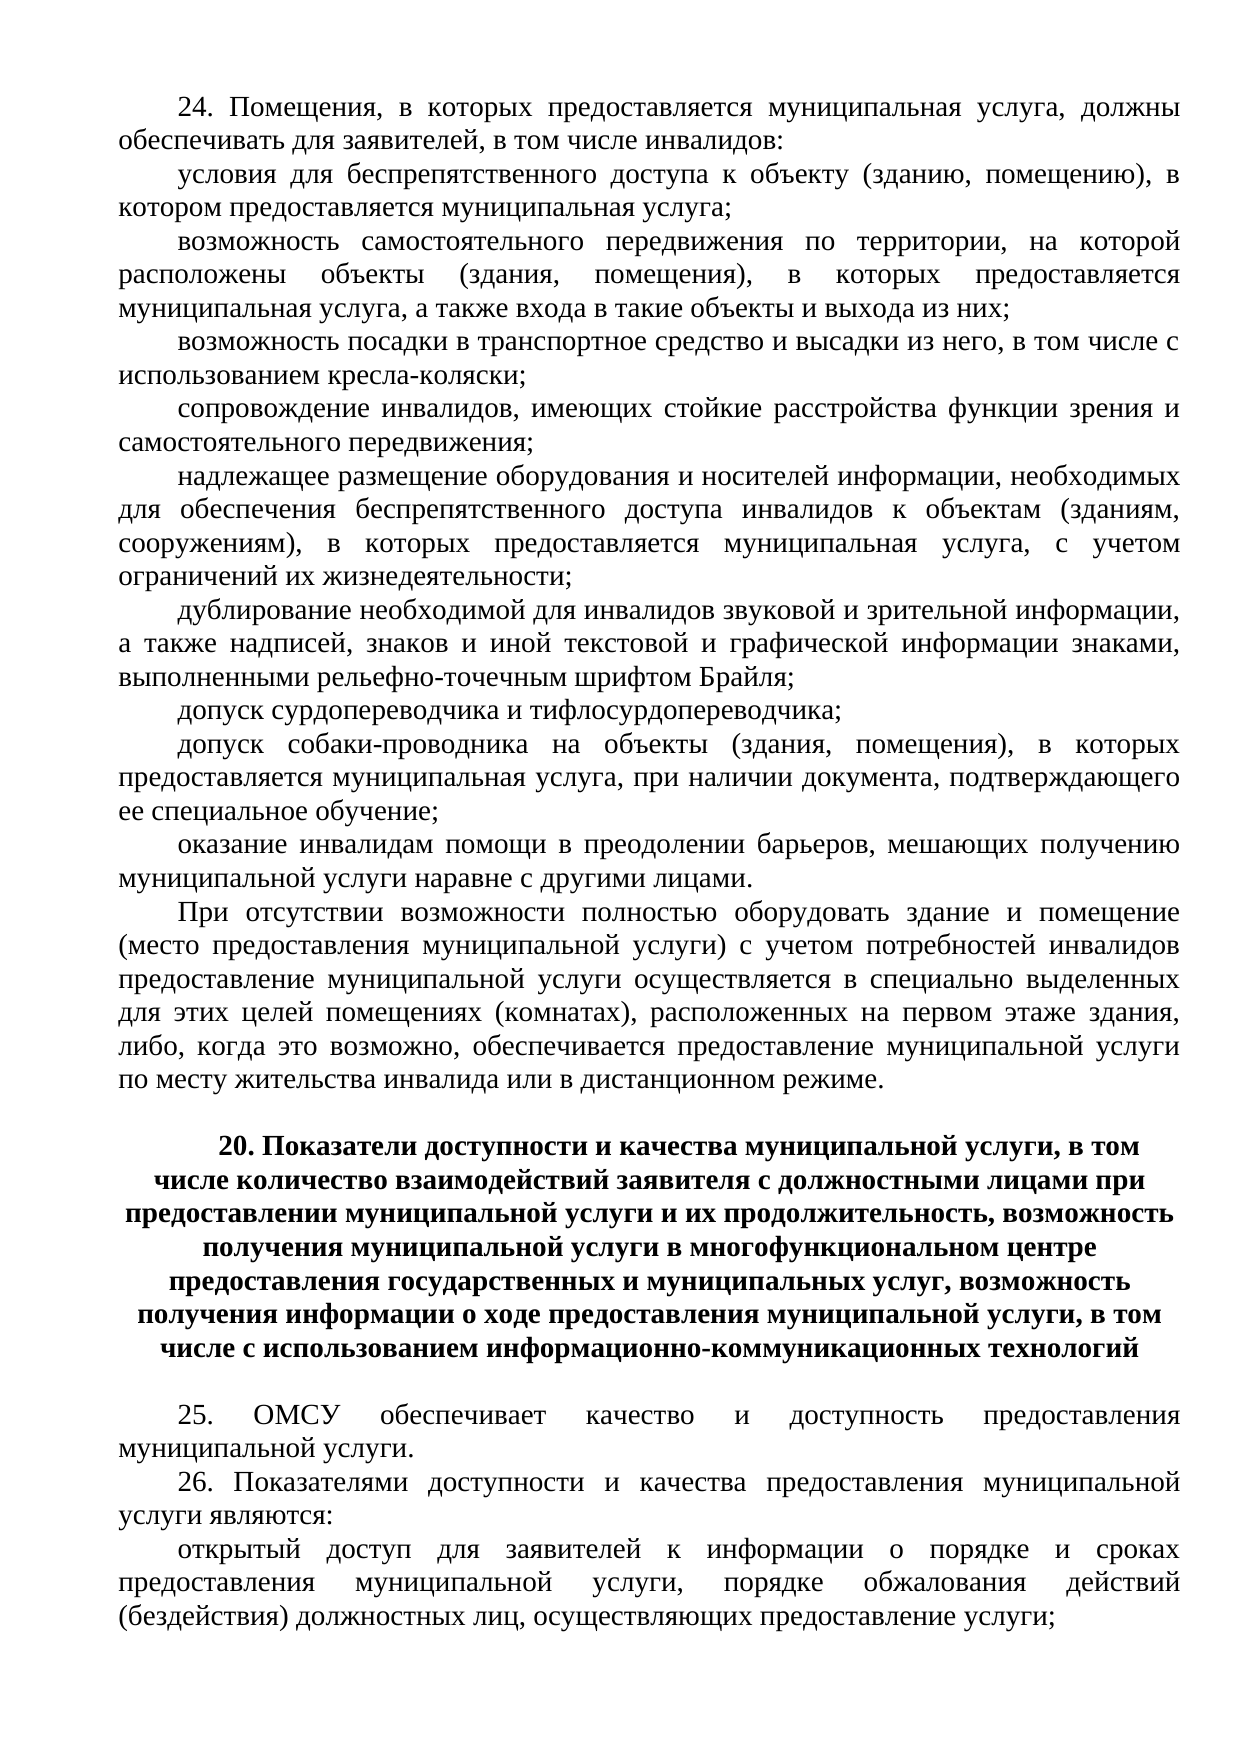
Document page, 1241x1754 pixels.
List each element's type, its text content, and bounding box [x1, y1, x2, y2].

text допуск сурдопереводчика и тифлосурдопереводчика; [118, 692, 1181, 726]
list открытый доступ для заявителей к информации о порядке и сроках предоставления муниципальной услуги, порядке обжалования действий (бездействия) должностных лиц, осуществляющих предоставление услуги; [118, 1531, 1181, 1632]
text возможность самостоятельного передвижения по территории, на которой расположены объекты (здания, помещения), в которых предоставляется муниципальная услуга, а также входа в такие объекты и выхода из них; [118, 223, 1181, 323]
text дублирование необходимой для инвалидов звуковой и зрительной информации, а также надписей, знаков и иной текстовой и графической информации знаками, выполненными рельефно-точечным шрифтом Брайля; [118, 592, 1181, 692]
text При отсутствии возможности полностью оборудовать здание и помещение (место предоставления муниципальной услуги) с учетом потребностей инвалидов предоставление муниципальной услуги осуществляется в специально выделенных для этих целей помещениях (комнатах), расположенных на первом этаже здания, либо, когда это возможно, обеспечивается предоставление муниципальной услуги по месту жительства инвалида или в дистанционном режиме. [118, 894, 1181, 1095]
text сопровождение инвалидов, имеющих стойкие расстройства функции зрения и самостоятельного передвижения; [118, 391, 1181, 458]
list 25. ОМСУ обеспечивает качество и доступность предоставления муниципальной услуги. [118, 1397, 1181, 1464]
text надлежащее размещение оборудования и носителей информации, необходимых для обеспечения беспрепятственного доступа инвалидов к объектам (зданиям, сооружениям), в которых предоставляется муниципальная услуга, с учетом ограничений их жизнедеятельности; [118, 458, 1181, 592]
text условия для беспрепятственного доступа к объекту (зданию, помещению), в котором предоставляется муниципальная услуга; [118, 156, 1181, 223]
text допуск собаки-проводника на объекты (здания, помещения), в которых предоставляется муниципальная услуга, при наличии документа, подтверждающего ее специальное обучение; [118, 726, 1181, 827]
text 24. Помещения, в которых предоставляется муниципальная услуга, должны обеспечивать для заявителей, в том числе инвалидов: [118, 89, 1181, 156]
text оказание инвалидам помощи в преодолении барьеров, мешающих получению муниципальной услуги наравне с другими лицами. [118, 827, 1181, 894]
text возможность посадки в транспортное средство и высадки из него, в том числе с использованием кресла-коляски; [118, 323, 1181, 391]
text 20. Показатели доступности и качества муниципальной услуги, в том числе количество взаимодействий заявителя с должностными лицами при предоставлении муниципальной услуги и их продолжительность, возможность получения муниципальной услуги в многофункциональном центре предоставления государственных и муниципальных услуг, возможность получения информации о ходе предоставления муниципальной услуги, в том числе с использованием информационно-коммуникационных технологий [118, 1128, 1181, 1363]
list 26. Показателями доступности и качества предоставления муниципальной услуги являются: [118, 1464, 1181, 1531]
